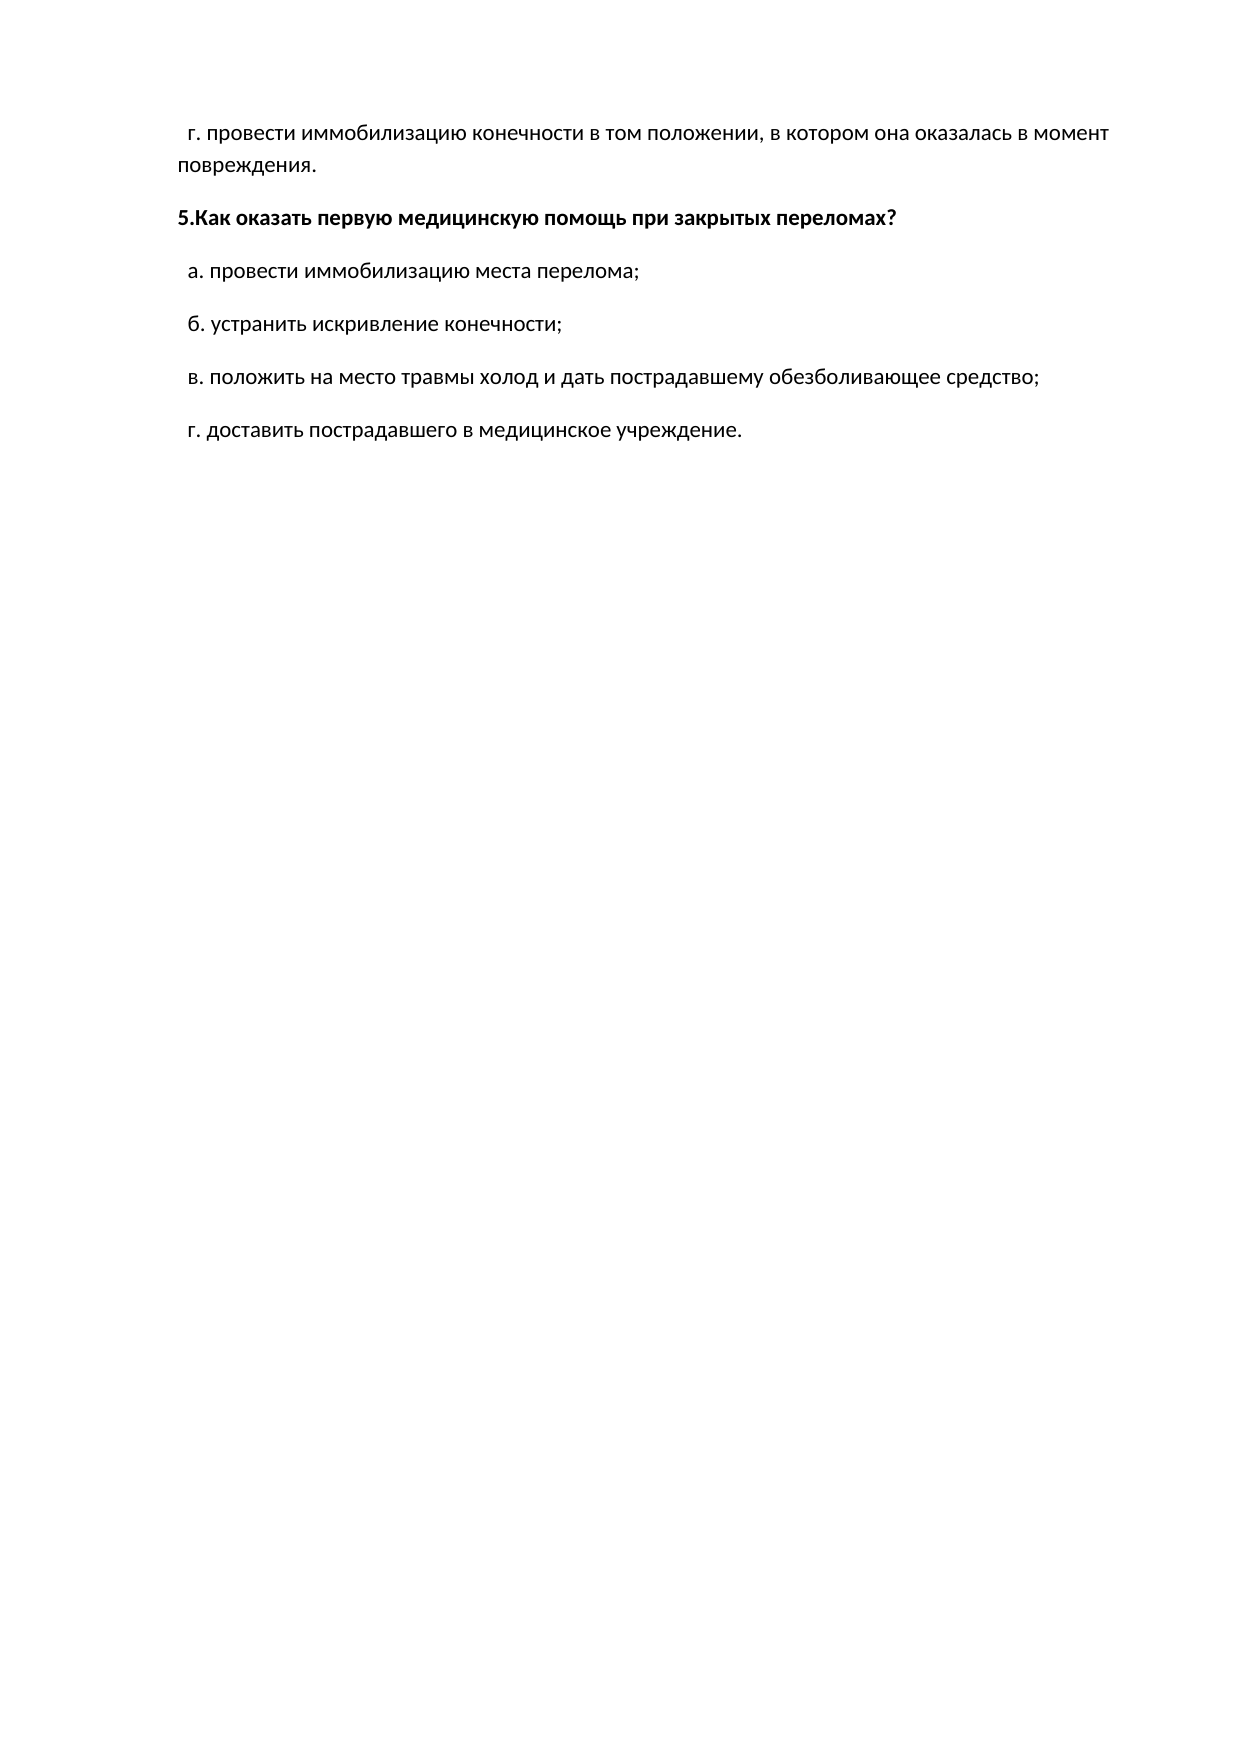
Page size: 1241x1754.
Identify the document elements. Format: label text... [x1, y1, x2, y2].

text в. положить на место травмы холод и дать пострадавшему обезболивающее средство; [177, 362, 1152, 390]
text а. провести иммобилизацию места перелома; [177, 256, 1152, 284]
text 5.Как оказать первую медицинскую помощь при закрытых переломах? [177, 203, 1152, 231]
text б. устранить искривление конечности; [177, 309, 1152, 337]
text г. доставить пострадавшего в медицинское учреждение. [177, 415, 1152, 443]
text г. провести иммобилизацию конечности в том положении, в котором она оказалась в момент повреждения. [177, 118, 1152, 178]
